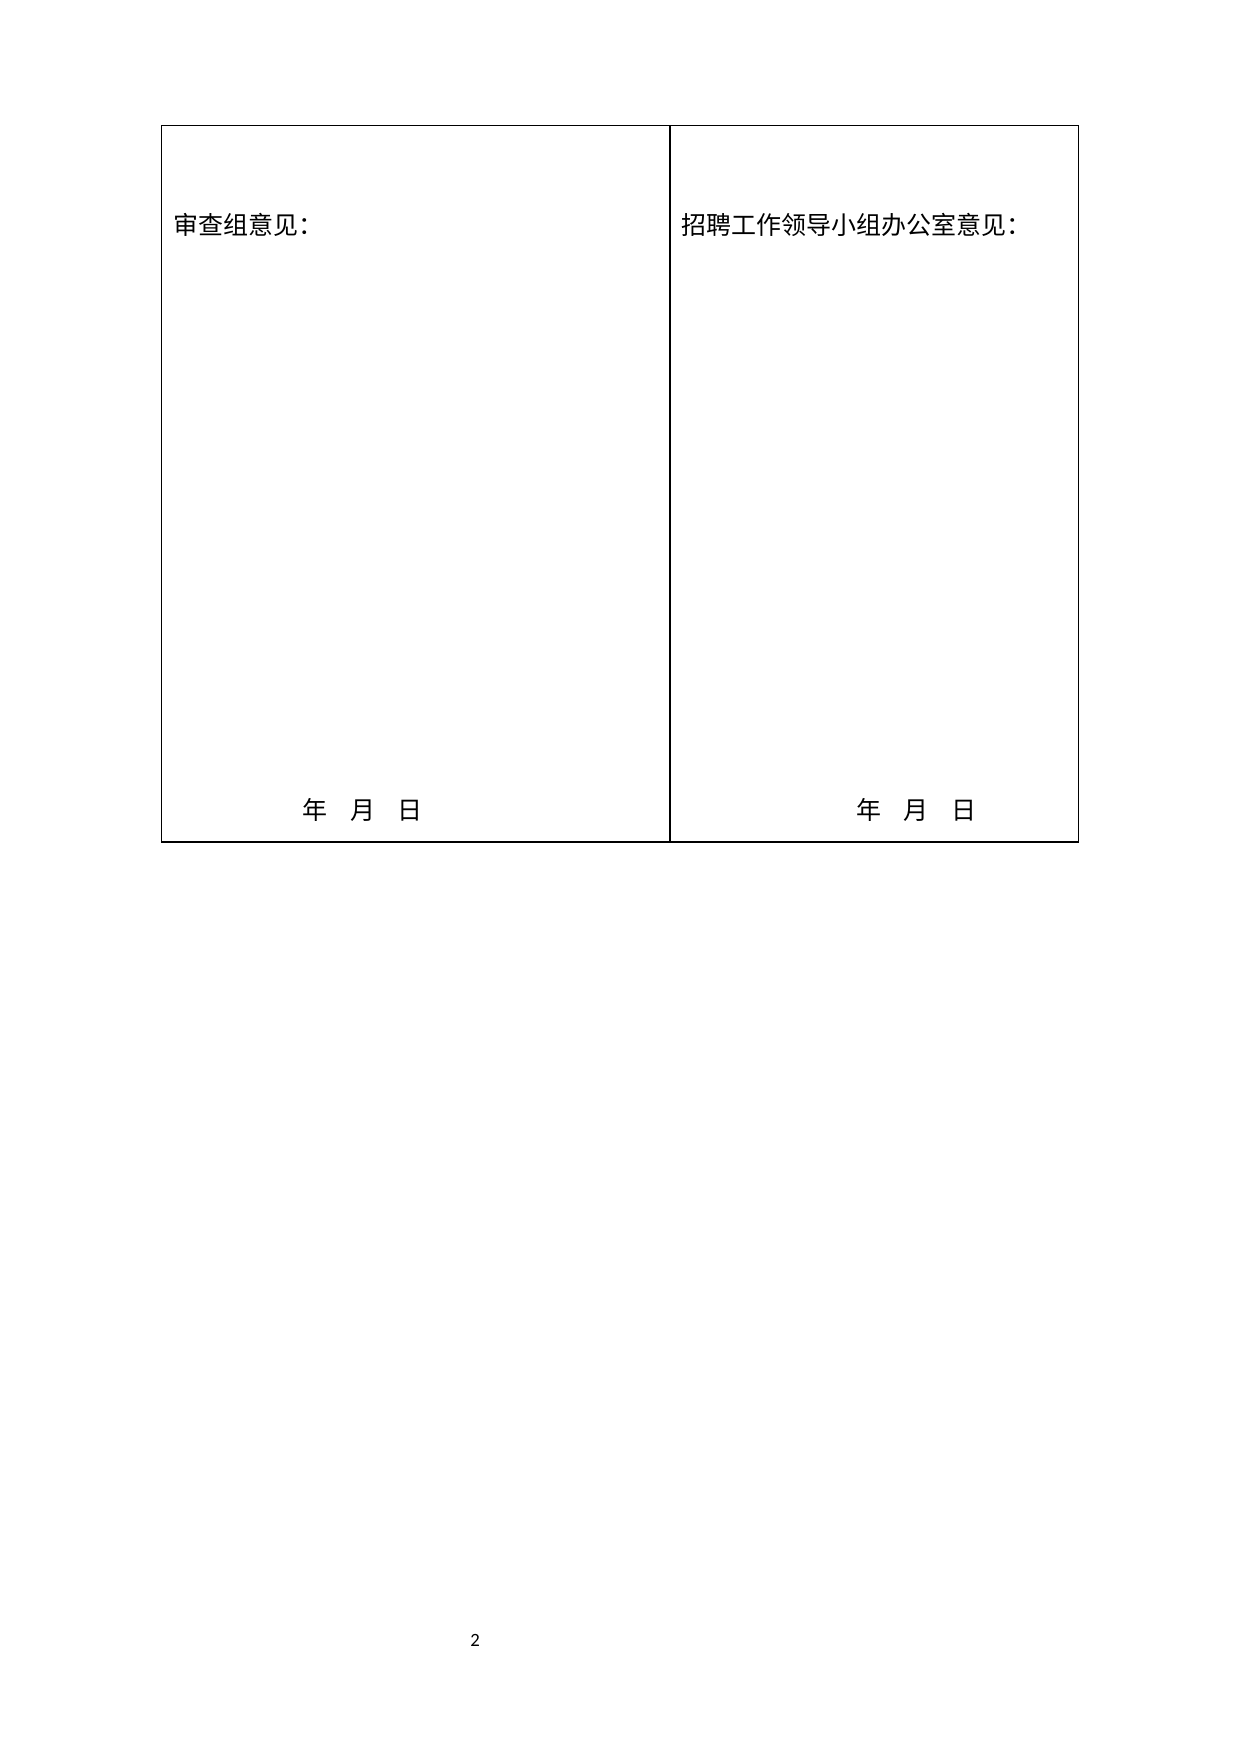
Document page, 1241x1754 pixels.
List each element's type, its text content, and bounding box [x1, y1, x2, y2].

table_cell 招聘工作领导小组办公室意见： 年 月 日 [671, 126, 1078, 841]
table_cell 审查组意见： 年 月 日 [162, 126, 669, 841]
